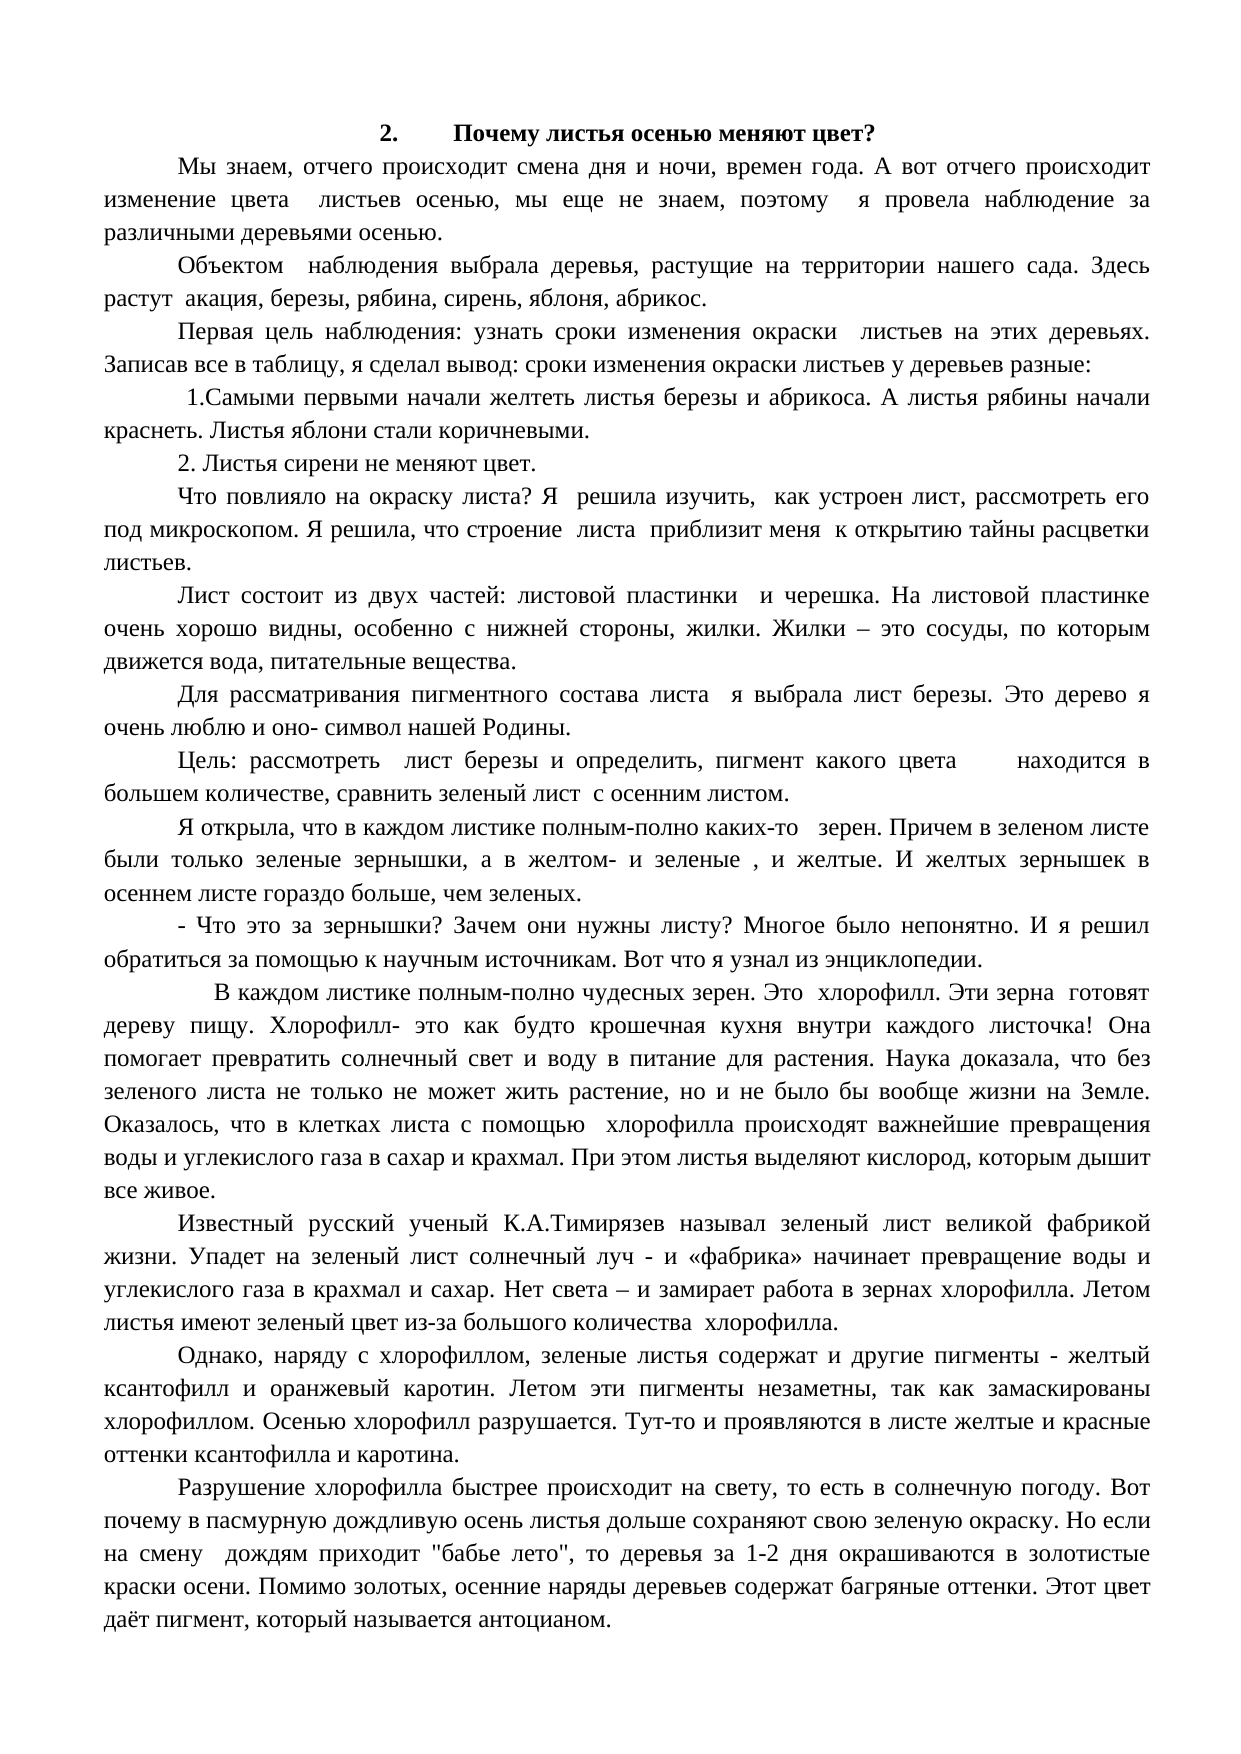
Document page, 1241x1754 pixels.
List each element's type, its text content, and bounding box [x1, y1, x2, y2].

text Для рассматривания пигментного состава листа я выбрала лист березы. Это дерево я очень люблю и оно- символ нашей Родины. [103, 679, 1152, 741]
text - Что это за зернышки? Зачем они нужны листу? Многое было непонятно. И я решил обратиться за помощью к научным источникам. Вот что я узнал из энциклопедии. [103, 911, 1152, 972]
text Однако, наряду с хлорофиллом, зеленые листья содержат и другие пигменты - желтый ксантофилл и оранжевый каротин. Летом эти пигменты незаметны, так как замаскированы хлорофиллом. Осенью хлорофилл разрушается. Тут-то и проявляются в листе желтые и красные оттенки ксантофилла и каротина. [103, 1340, 1152, 1468]
text 2. Листья сирени не меняют цвет. [103, 448, 1152, 477]
text Мы знаем, отчего происходит смена дня и ночи, времен года. А вот отчего происходит изменение цвета листьев осенью, мы еще не знаем, поэтому я провела наблюдение за различными деревьями осенью. [103, 151, 1152, 246]
text Что повлияло на окраску листа? Я решила изучить, как устроен лист, рассмотреть его под микроскопом. Я решила, что строение листа приблизит меня к открытию тайны расцветки листьев. [103, 481, 1152, 576]
text Лист состоит из двух частей: листовой пластинки и черешка. На листовой пластинке очень хорошо видны, особенно с нижней стороны, жилки. Жилки – это сосуды, по которым движется вода, питательные вещества. [103, 580, 1152, 675]
text 1.Самыми первыми начали желтеть листья березы и абрикоса. А листья рябины начали краснеть. Листья яблони стали коричневыми. [103, 382, 1152, 444]
text 2. Почему листья осенью меняют цвет? [103, 118, 1152, 147]
text Разрушение хлорофилла быстрее происходит на свету, то есть в солнечную погоду. Вот почему в пасмурную дождливую осень листья дольше сохраняют свою зеленую окраску. Но если на смену дождям приходит "бабье лето", то деревья за 1-2 дня окрашиваются в золотистые краски осени. Помимо золотых, осенние наряды деревьев содержат багряные оттенки. Этот цвет даёт пигмент, который называется антоцианом. [103, 1472, 1152, 1633]
text Известный русский ученый К.А.Тимирязев называл зеленый лист великой фабрикой жизни. Упадет на зеленый лист солнечный луч - и «фабрика» начинает превращение воды и углекислого газа в крахмал и сахар. Нет света – и замирает работа в зернах хлорофилла. Летом листья имеют зеленый цвет из-за большого количества хлорофилла. [103, 1208, 1152, 1336]
text Я открыла, что в каждом листике полным-полно каких-то зерен. Причем в зеленом листе были только зеленые зернышки, а в желтом- и зеленые , и желтые. И желтых зернышек в осеннем листе гораздо больше, чем зеленых. [103, 812, 1152, 906]
text Цель: рассмотреть лист березы и определить, пигмент какого цвета находится в большем количестве, сравнить зеленый лист с осенним листом. [103, 746, 1152, 807]
text Первая цель наблюдения: узнать сроки изменения окраски листьев на этих деревьях. Записав все в таблицу, я сделал вывод: сроки изменения окраски листьев у деревьев разные: [103, 316, 1152, 378]
text В каждом листике полным-полно чудесных зерен. Это хлорофилл. Эти зерна готовят дереву пищу. Хлорофилл- это как будто крошечная кухня внутри каждого листочка! Она помогает превратить солнечный свет и воду в питание для растения. Наука доказала, что без зеленого листа не только не может жить растение, но и не было бы вообще жизни на Земле. Оказалось, что в клетках листа с помощью хлорофилла происходят важнейшие превращения воды и углекислого газа в сахар и крахмал. При этом листья выделяют кислород, которым дышит все живое. [103, 977, 1152, 1203]
text Объектом наблюдения выбрала деревья, растущие на территории нашего сада. Здесь растут акация, березы, рябина, сирень, яблоня, абрикос. [103, 250, 1152, 312]
